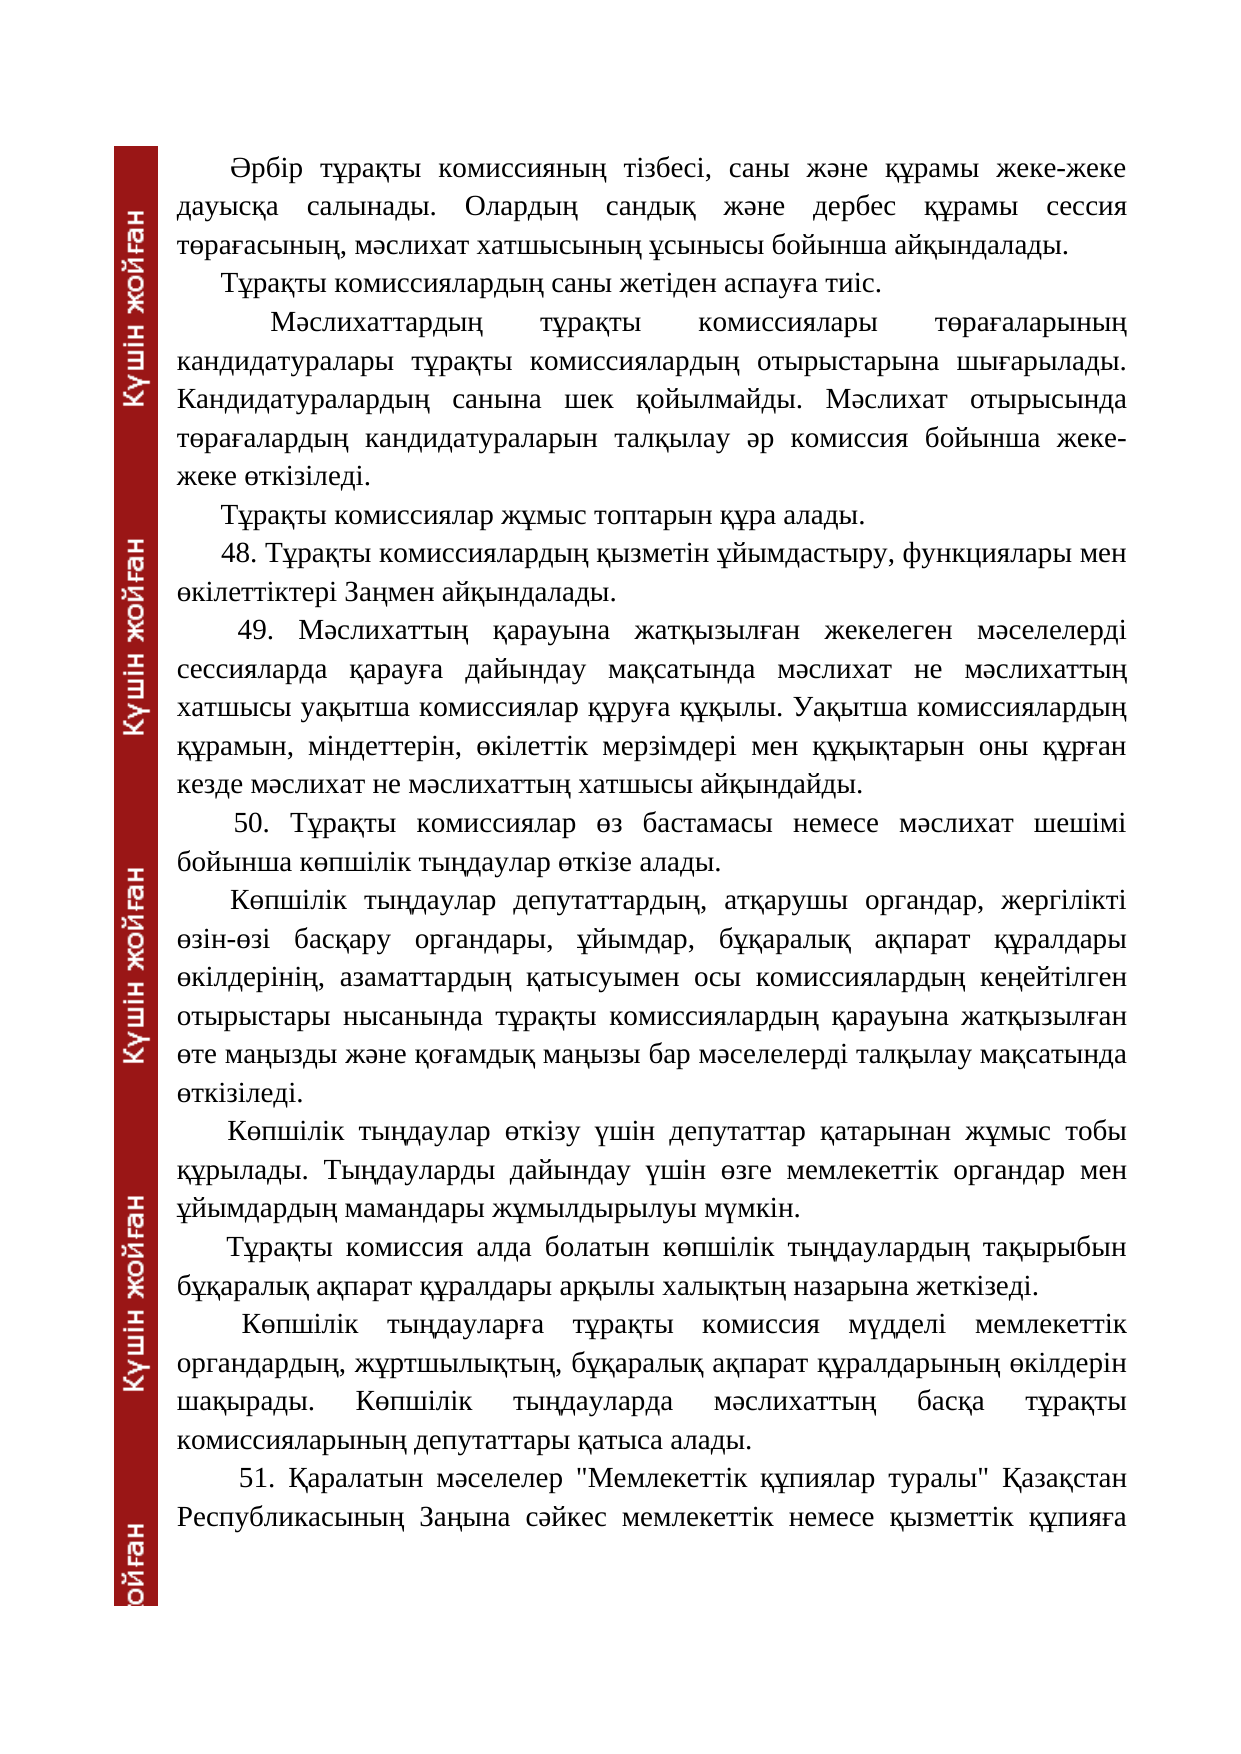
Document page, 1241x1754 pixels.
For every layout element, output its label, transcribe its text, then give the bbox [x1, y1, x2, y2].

picture [114, 1108, 158, 1113]
text 49. Мәслихаттың қарауына жатқызылған жекелеген мәселелерді сессияларда қарауға дайындау мақсатында мәслихат не мәслихаттың хатшысы уақытша комиссиялар құруға құқылы. Уақытша комиссиялардың құрамын, міндеттерін, өкілеттік мерзімдері мен құқықтарын оны құрған кезде мәслихат не мәслихаттың хатшысы айқындайды. [112, 612, 1128, 800]
text Көпшілік тыңдаулар депутаттардың, атқарушы органдар, жергілікті өзін-өзі басқару органдары, ұйымдар, бұқаралық ақпарат құралдары өкілдерінің, азаматтардың қатысуымен осы комиссиялардың кеңейтілген отырыстары нысанында тұрақты комиссиялардың қарауына жатқызылған өте маңызды және қоғамдық маңызы бар мәселелерді талқылау мақсатында өткізіледі. [112, 882, 1128, 1108]
picture [114, 1455, 158, 1460]
text Мәслихаттардың тұрақты комиссиялары төрағаларының кандидатуралары тұрақты комиссиялардың отырыстарына шығарылады. Кандидатуралардың санына шек қойылмайды. Мәслихат отырысында төрағалардың кандидатураларын талқылау әр комиссия бойынша жеке-жеке өткізіледі. [112, 304, 1128, 492]
picture [114, 607, 158, 612]
text Көпшілік тыңдаулар өткізу үшін депутаттар қатарынан жұмыс тобы құрылады. Тыңдауларды дайындау үшін өзге мемлекеттік органдар мен ұйымдардың мамандары жұмылдырылуы мүмкін. [112, 1113, 1128, 1224]
text Тұрақты комиссиялар жұмыс топтарын құра алады. [112, 497, 1128, 530]
text Әрбір тұрақты комиссияның тізбесі, саны және құрамы жеке-жеке дауысқа салынады. Олардың сандық және дербес құрамы сессия төрағасының, мәслихат хатшысының ұсынысы бойынша айқындалады. [112, 150, 1128, 261]
picture [114, 1301, 158, 1306]
picture [114, 299, 158, 304]
text 50. Тұрақты комиссиялар өз бастамасы немесе мәслихат шешімі бойынша көпшілік тыңдаулар өткізе алады. [112, 805, 1128, 877]
text Тұрақты комиссия алда болатын көпшілік тыңдаулардың тақырыбын бұқаралық ақпарат құралдары арқылы халықтың назарына жеткізеді. [112, 1229, 1128, 1301]
text 48. Тұрақты комиссиялардың қызметін ұйымдастыру, функциялары мен өкілеттіктері Заңмен айқындалады. [112, 535, 1128, 607]
picture [114, 530, 158, 535]
picture [114, 1532, 158, 1606]
picture [114, 800, 158, 805]
picture [114, 877, 158, 882]
text Тұрақты комиссиялардың саны жетіден аспауға тиіс. [112, 266, 1128, 299]
text Көпшілік тыңдауларға тұрақты комиссия мүдделі мемлекеттік органдардың, жұртшылықтың, бұқаралық ақпарат құралдарының өкілдерін шақырады. Көпшілік тыңдауларда мәслихаттың басқа тұрақты комиссияларының депутаттары қатыса алады. [112, 1306, 1128, 1455]
picture [114, 1224, 158, 1229]
picture [114, 492, 158, 497]
picture [114, 261, 158, 266]
picture [114, 146, 158, 150]
